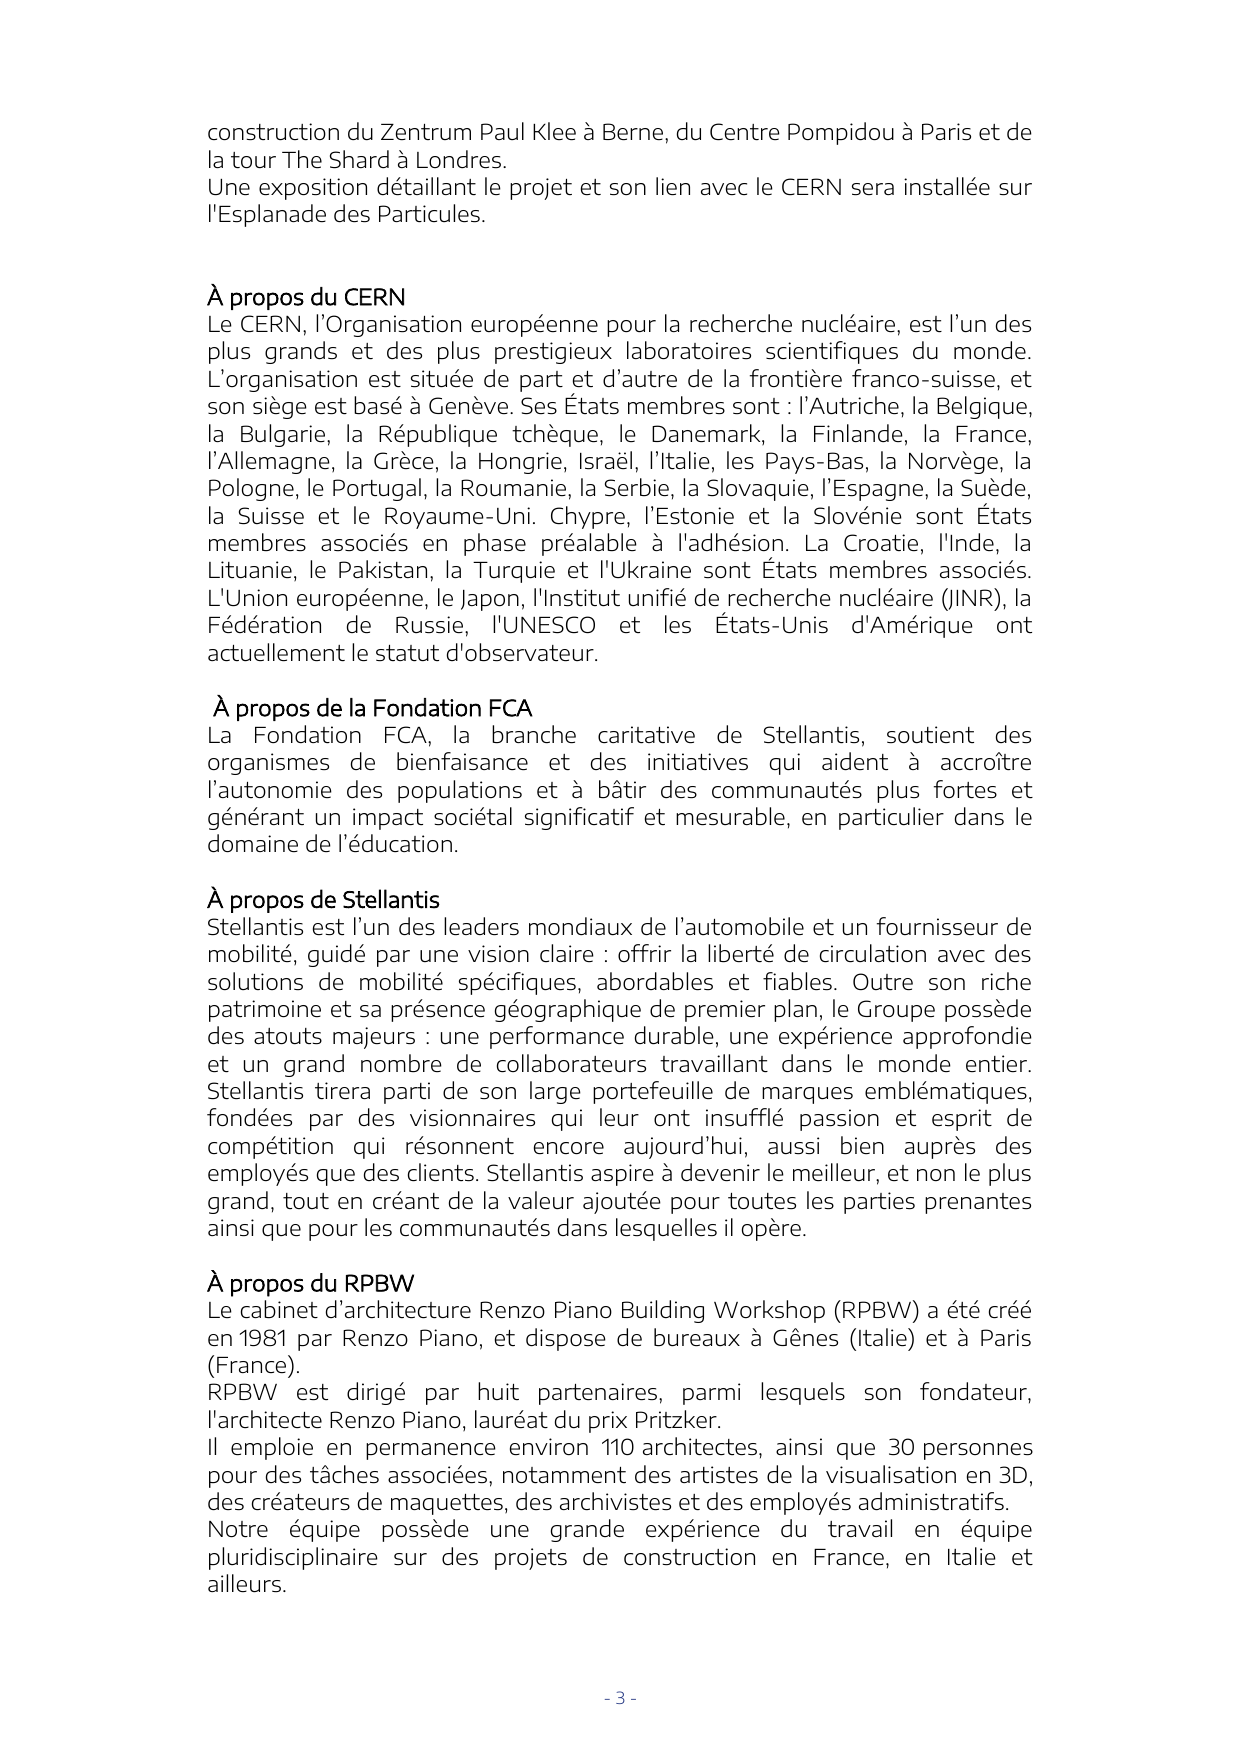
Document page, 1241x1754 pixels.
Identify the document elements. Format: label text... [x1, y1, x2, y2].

text À propos de Stellantis [207, 885, 1033, 913]
text Le CERN, l’Organisation européenne pour la recherche nucléaire, est l’un des plus grands et des plus prestigieux laboratoires scientifiques du monde. L’organisation est située de part et d’autre de la frontière franco-suisse, et son siège est basé à Genève. Ses États membres sont : l’Autriche, la Belgique, la Bulgarie, la République tchèque, le Danemark, la Finlande, la France, l’Allemagne, la Grèce, la Hongrie, Israël, l’Italie, les Pays-Bas, la Norvège, la Pologne, le Portugal, la Roumanie, la Serbie, la Slovaquie, l’Espagne, la Suède, la Suisse et le Royaume-Uni. Chypre, l’Estonie et la Slovénie sont États membres associés en phase préalable à l'adhésion. La Croatie, l'Inde, la Lituanie, le Pakistan, la Turquie et l'Ukraine sont États membres associés. L'Union européenne, le Japon, l'Institut unifié de recherche nucléaire (JINR), la Fédération de Russie, l'UNESCO et les États-Unis d'Amérique ont actuellement le statut d'observateur. [207, 310, 1033, 666]
text RPBW est dirigé par huit partenaires, parmi lesquels son fondateur, l'architecte Renzo Piano, lauréat du prix Pritzker. [207, 1378, 1033, 1433]
text Stellantis est l’un des leaders mondiaux de l’automobile et un fournisseur de mobilité, guidé par une vision claire : offrir la liberté de circulation avec des solutions de mobilité spécifiques, abordables et fiables. Outre son riche patrimoine et sa présence géographique de premier plan, le Groupe possède des atouts majeurs : une performance durable, une expérience approfondie et un grand nombre de collaborateurs travaillant dans le monde entier. Stellantis tirera parti de son large portefeuille de marques emblématiques, fondées par des visionnaires qui leur ont insufflé passion et esprit de compétition qui résonnent encore aujourd’hui, aussi bien auprès des employés que des clients. Stellantis aspire à devenir le meilleur, et non le plus grand, tout en créant de la valeur ajoutée pour toutes les parties prenantes ainsi que pour les communautés dans lesquelles il opère. [207, 913, 1033, 1241]
text La Fondation FCA, la branche caritative de Stellantis, soutient des organismes de bienfaisance et des initiatives qui aident à accroître l’autonomie des populations et à bâtir des communautés plus fortes et générant un impact sociétal significatif et mesurable, en particulier dans le domaine de l’éducation. [207, 721, 1033, 858]
text Il emploie en permanence environ 110 architectes, ainsi que 30 personnes pour des tâches associées, notamment des artistes de la visualisation en 3D, des créateurs de maquettes, des archivistes et des employés administratifs. [207, 1433, 1033, 1515]
text Une exposition détaillant le projet et son lien avec le CERN sera installée sur l'Esplanade des Particules. [207, 173, 1033, 228]
text À propos de la Fondation FCA [207, 693, 1033, 721]
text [207, 118, 1033, 173]
text Notre équipe possède une grande expérience du travail en équipe pluridisciplinaire sur des projets de construction en France, en Italie et ailleurs. [207, 1515, 1033, 1597]
text À propos du CERN [207, 282, 1033, 310]
text Le cabinet d’architecture Renzo Piano Building Workshop (RPBW) a été créé en 1981 par Renzo Piano, et dispose de bureaux à Gênes (Italie) et à Paris (France). [207, 1296, 1033, 1378]
text À propos du RPBW [207, 1269, 1033, 1296]
